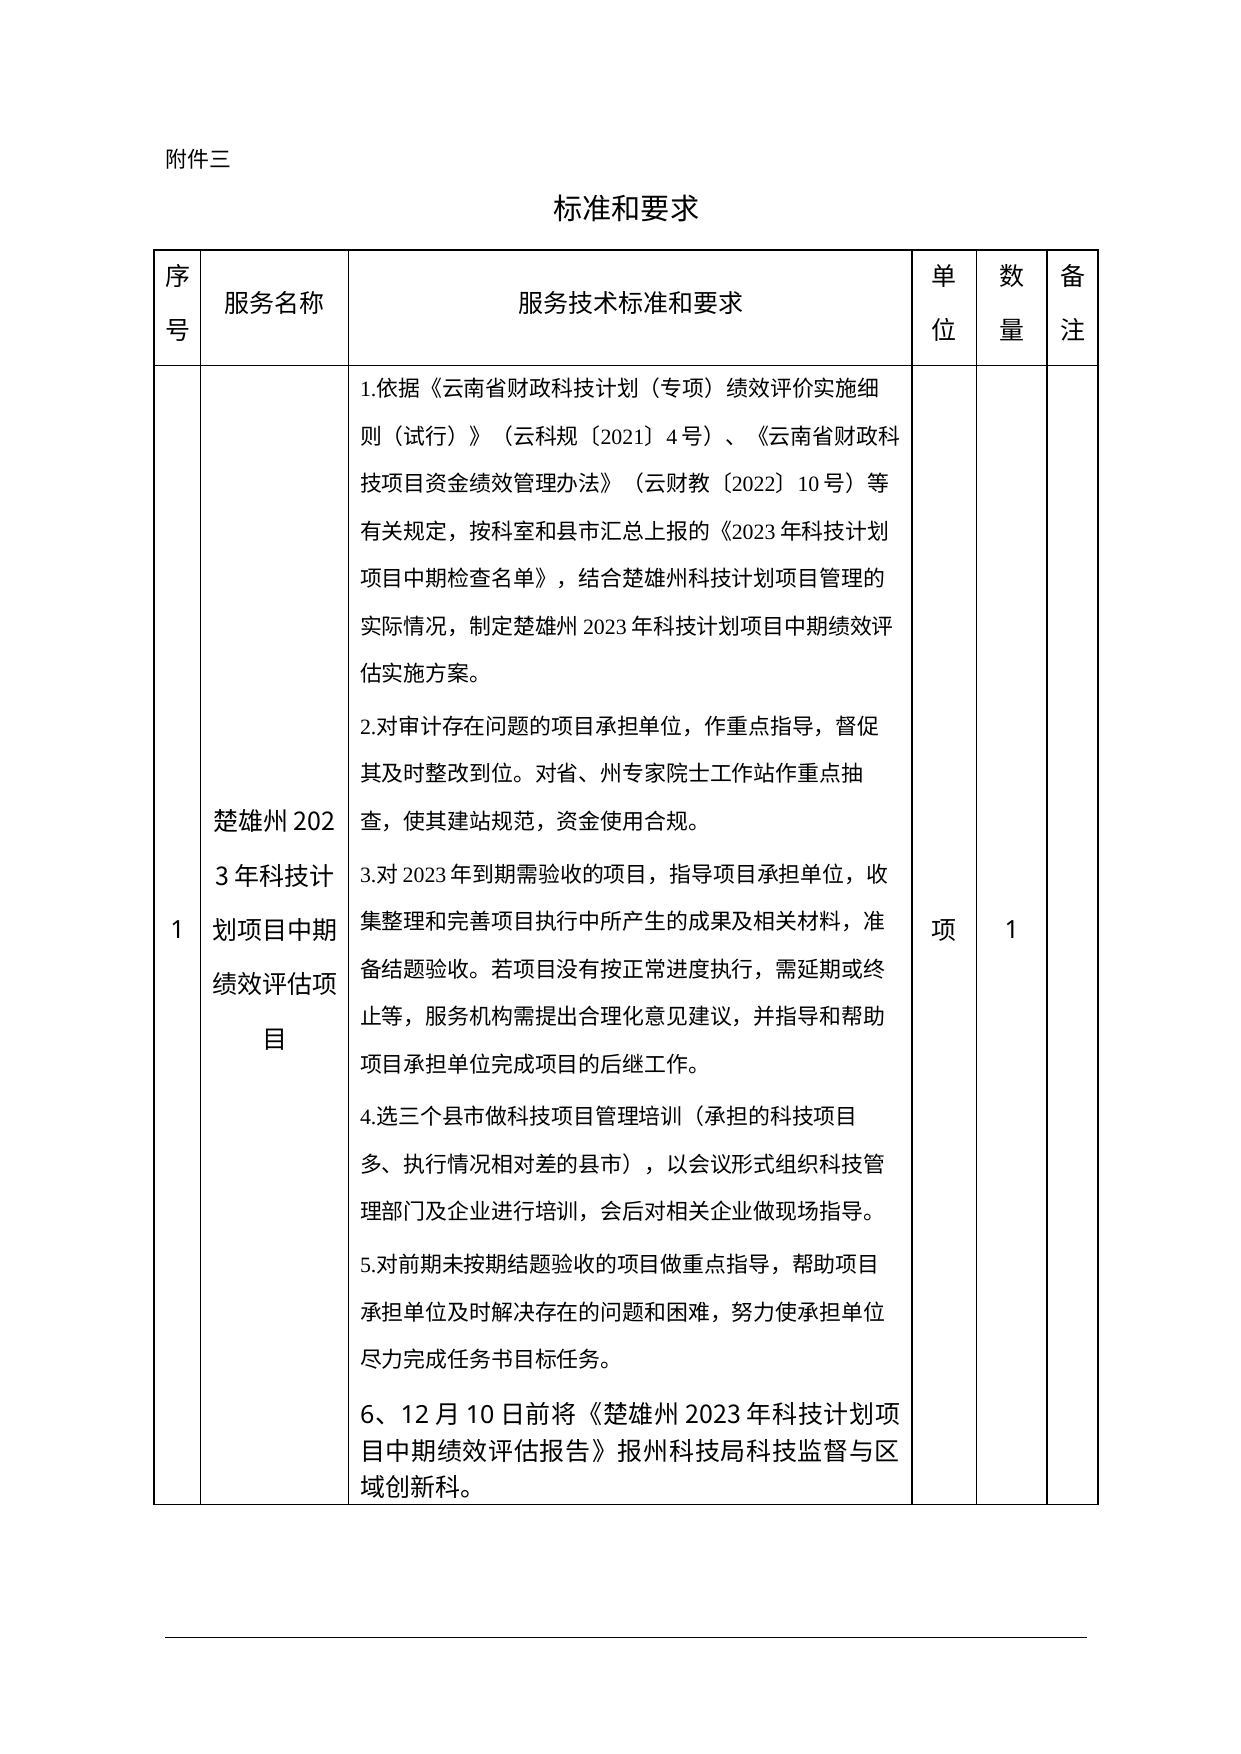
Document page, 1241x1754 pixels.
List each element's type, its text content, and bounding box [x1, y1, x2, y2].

table_header 服务技术标准和要求 [349, 251, 911, 364]
table_cell [1048, 366, 1097, 1503]
table_cell 1.依据《云南省财政科技计划（专项）绩效评价实施细则（试行）》（云科规〔2021〕4号）、《云南省财政科技项目资金绩效管理办法》（云财教〔2022〕10号）等有关规定，按科室和县市汇总上报的《2023年科技计划项目中期检查名单》，结合楚雄州科技计划项目管理的实际情况，制定楚雄州2023年科技计划项目中期绩效评估实施方案。 2.对审计存在问题的项目承担单位，作重点指导，督促其及时整改到位。对省、州专家院士工作站作重点抽查，使其建站规范，资金使用合规。 3.对2023年到期需验收的项目，指导项目承担单位，收集整理和完善项目执行中所产生的成果及相关材料，准备结题验收。若项目没有按正常进度执行，需延期或终止等，服务机构需提出合理化意见建议，并指导和帮助项目承担单位完成项目的后继工作。 4.选三个县市做科技项目管理培训（承担的科技项目多、执行情况相对差的县市），以会议形式组织科技管理部门及企业进行培训，会后对相关企业做现场指导。 5.对前期未按期结题验收的项目做重点指导，帮助项目承担单位及时解决存在的问题和困难，努力使承担单位尽力完成任务书目标任务。 6、12月10日前将《楚雄州2023年科技计划项目中期绩效评估报告》报州科技局科技监督与区域创新科。 [349, 366, 911, 1503]
table_header 数量 [977, 251, 1046, 364]
table_cell 1 [977, 366, 1046, 1503]
table_cell 楚雄州2023年科技计划项目中期绩效评估项目 [201, 366, 348, 1503]
table_cell 项 [913, 366, 976, 1503]
text 标准和要求 [165, 186, 1087, 228]
table_cell 1 [155, 366, 200, 1503]
table_header 序号 [155, 251, 200, 364]
table_header 服务名称 [201, 251, 348, 364]
table_header 备注 [1048, 251, 1097, 364]
text 附件三 [165, 142, 933, 173]
table_header 单位 [913, 251, 976, 364]
